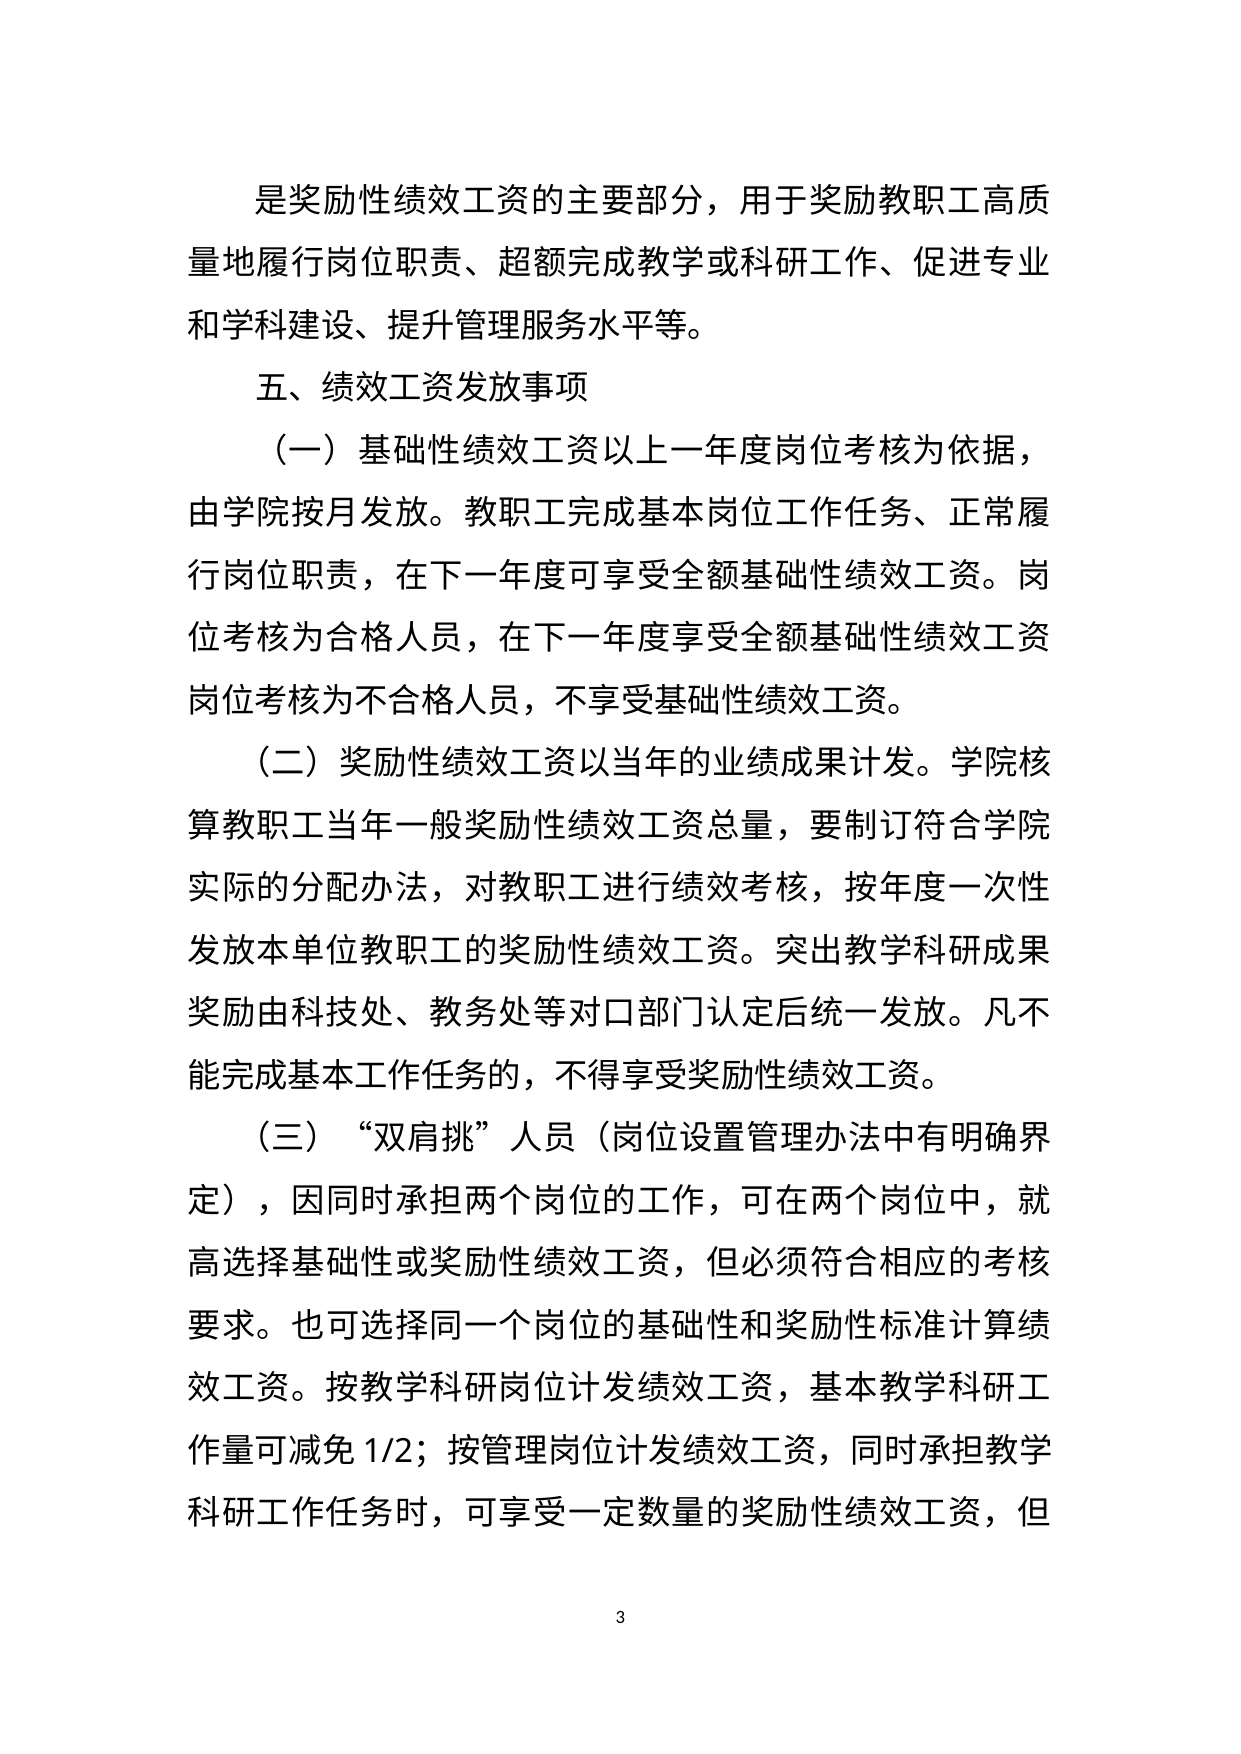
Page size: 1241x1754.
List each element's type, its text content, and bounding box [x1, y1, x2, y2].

text （二）奖励性绩效工资以当年的业绩成果计发。学院核算教职工当年一般奖励性绩效工资总量，要制订符合学院实际的分配办法，对教职工进行绩效考核，按年度一次性发放本单位教职工的奖励性绩效工资。突出教学科研成果奖励由科技处、教务处等对口部门认定后统一发放。凡不能完成基本工作任务的，不得享受奖励性绩效工资。 [187, 724, 1053, 1099]
text 五、绩效工资发放事项 [187, 349, 1053, 412]
text （一）基础性绩效工资以上一年度岗位考核为依据，由学院按月发放。教职工完成基本岗位工作任务、正常履行岗位职责，在下一年度可享受全额基础性绩效工资。岗位考核为合格人员，在下一年度享受全额基础性绩效工资；岗位考核为不合格人员，不享受基础性绩效工资。 [187, 412, 1053, 724]
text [187, 1099, 1053, 1537]
text 是奖励性绩效工资的主要部分，用于奖励教职工高质量地履行岗位职责、超额完成教学或科研工作、促进专业和学科建设、提升管理服务水平等。 [187, 162, 1053, 349]
